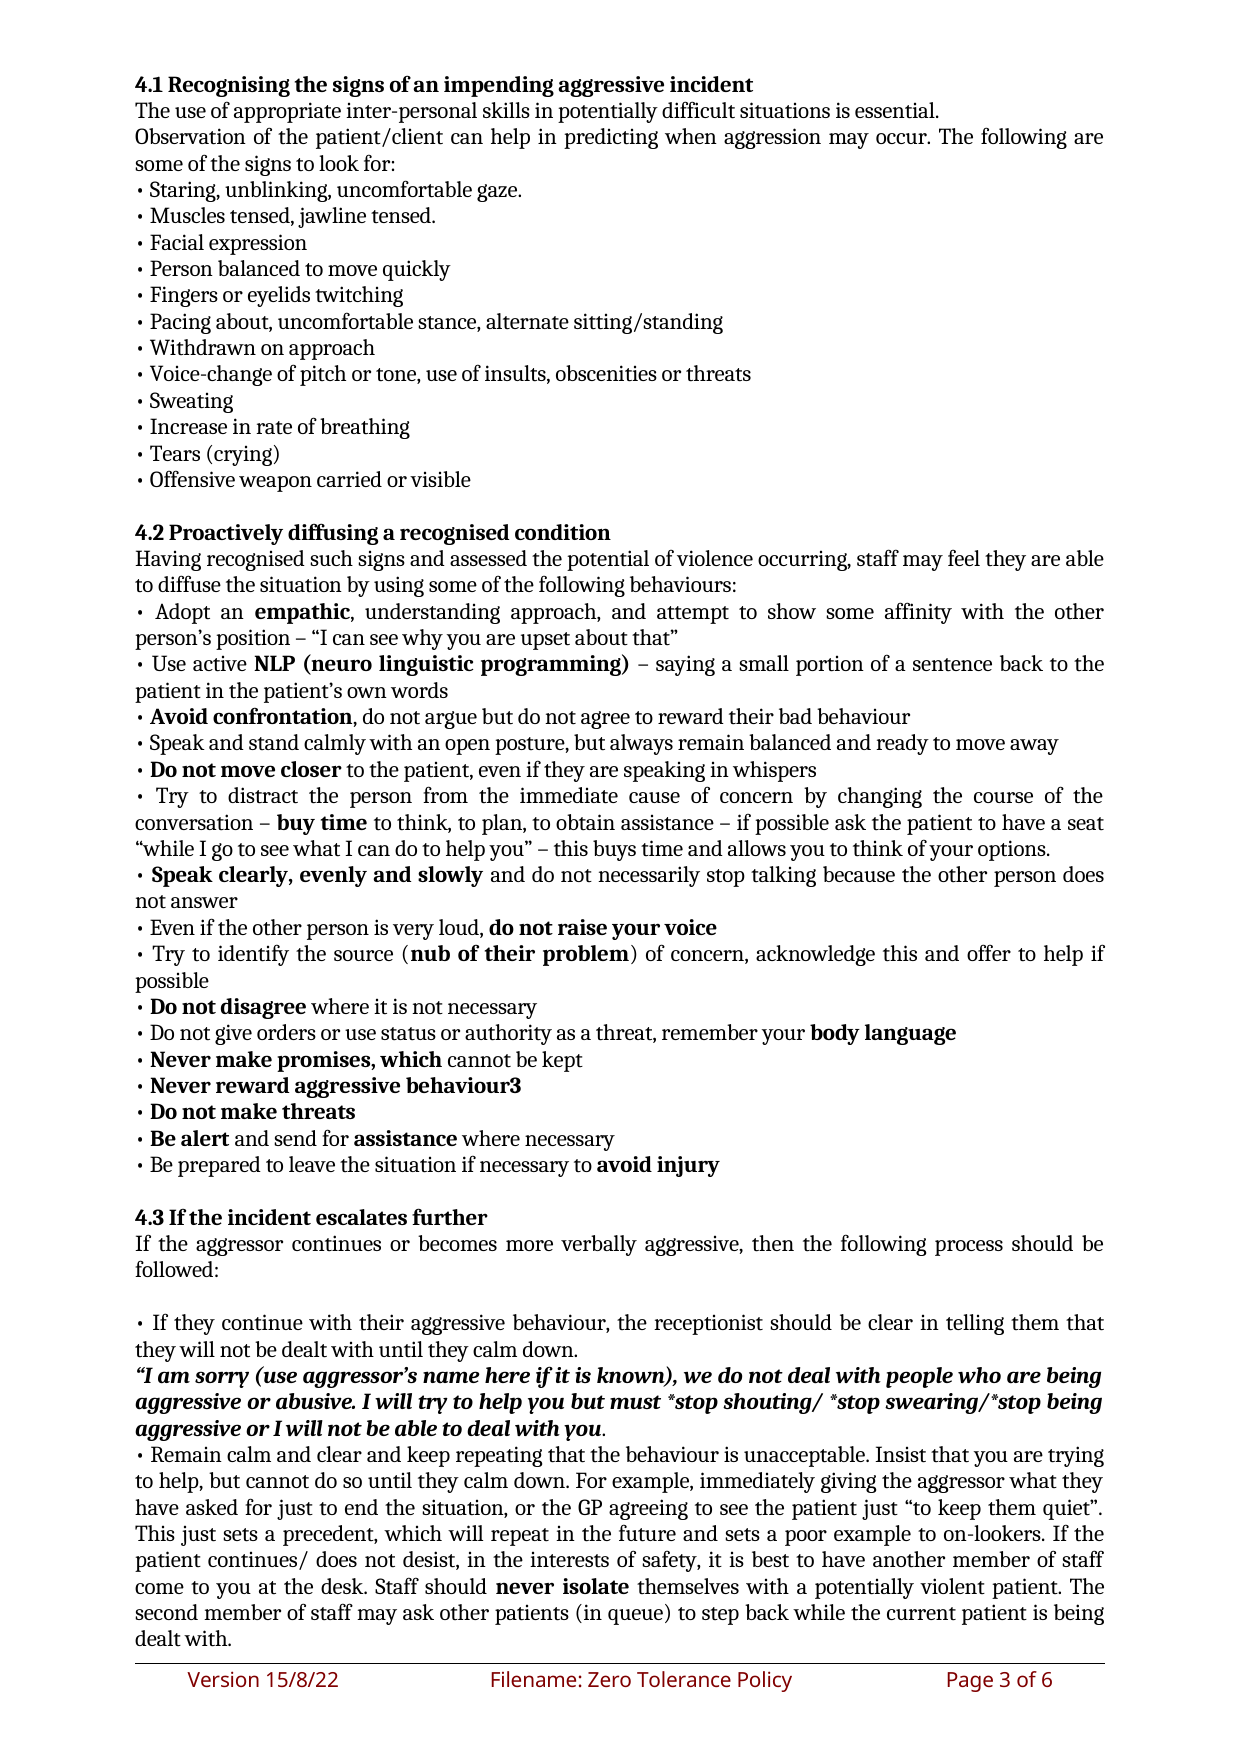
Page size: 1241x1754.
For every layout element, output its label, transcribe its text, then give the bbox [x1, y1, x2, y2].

text 4.1 Recognising the signs of an impending aggressive incident [135, 71, 1105, 98]
text • Try to distract the person from the immediate cause of concern by changing the course of the conversation – buy time to think, to plan, to obtain assistance – if possible ask the patient to have a seat “while I go to see what I can do to help you” – this buys time and allows you to think of your options. [135, 783, 1105, 862]
text The use of appropriate inter-personal skills in potentially difficult situations is essential. [135, 98, 1105, 124]
text • Muscles tensed, jawline tensed. [135, 203, 1105, 229]
text • Be prepared to leave the situation if necessary to avoid injury [135, 1152, 1105, 1178]
text • Speak clearly, evenly and slowly and do not necessarily stop talking because the other person does not answer [135, 862, 1105, 915]
text • If they continue with their aggressive behaviour, the receptionist should be clear in telling them that they will not be dealt with until they calm down. [135, 1310, 1105, 1363]
text 4.2 Proactively diffusing a recognised condition [135, 519, 1105, 546]
text • Never make promises, which cannot be kept [135, 1046, 1105, 1073]
text Having recognised such signs and assessed the potential of violence occurring, staff may feel they are able to diffuse the situation by using some of the following behaviours: [135, 546, 1105, 598]
text • Try to identify the source (nub of their problem) of concern, acknowledge this and offer to help if possible [135, 941, 1105, 994]
text • Even if the other person is very loud, do not raise your voice [135, 915, 1105, 941]
text • Staring, unblinking, uncomfortable gaze. [135, 177, 1105, 203]
text • Be alert and send for assistance where necessary [135, 1126, 1105, 1152]
text • Do not make threats [135, 1099, 1105, 1126]
text Observation of the patient/client can help in predicting when aggression may occur. The following are some of the signs to look for: [135, 124, 1105, 177]
text • Offensive weapon carried or visible [135, 467, 1105, 493]
text • Fingers or eyelids twitching [135, 282, 1105, 308]
text If the aggressor continues or becomes more verbally aggressive, then the following process should be followed: [135, 1231, 1105, 1284]
text • Do not give orders or use status or authority as a threat, remember your body language [135, 1020, 1105, 1046]
text • Voice-change of pitch or tone, use of insults, obscenities or threats [135, 361, 1105, 388]
text • Use active NLP (neuro linguistic programming) – saying a small portion of a sentence back to the patient in the patient’s own words [135, 651, 1105, 704]
text • Do not move closer to the patient, even if they are speaking in whispers [135, 757, 1105, 783]
text • Person balanced to move quickly [135, 256, 1105, 282]
text • Avoid confrontation, do not argue but do not agree to reward their bad behaviour [135, 704, 1105, 730]
text • Sweating [135, 388, 1105, 414]
text • Withdrawn on approach [135, 335, 1105, 361]
text • Facial expression [135, 229, 1105, 256]
text • Remain calm and clear and keep repeating that the behaviour is unacceptable. Insist that you are trying to help, but cannot do so until they calm down. For example, immediately giving the aggressor what they have asked for just to end the situation, or the GP agreeing to see the patient just “to keep them quiet”. This just sets a precedent, which will repeat in the future and sets a poor example to on-lookers. If the patient continues/ does not desist, in the interests of safety, it is best to have another member of staff come to you at the desk. Staff should never isolate themselves with a potentially violent patient. The second member of staff may ask other patients (in queue) to step back while the current patient is being dealt with. [135, 1442, 1105, 1653]
text • Tears (crying) [135, 440, 1105, 467]
text • Pacing about, uncomfortable stance, alternate sitting/standing [135, 308, 1105, 335]
text “I am sorry (use aggressor’s name here if it is known), we do not deal with people who are being aggressive or abusive. I will try to help you but must *stop shouting/ *stop swearing/*stop being aggressive or I will not be able to deal with you. [135, 1363, 1105, 1442]
text • Never reward aggressive behaviour3 [135, 1073, 1105, 1099]
text • Do not disagree where it is not necessary [135, 994, 1105, 1020]
text • Speak and stand calmly with an open posture, but always remain balanced and ready to move away [135, 730, 1105, 757]
text • Increase in rate of breathing [135, 414, 1105, 440]
text 4.3 If the incident escalates further [135, 1204, 1105, 1231]
text • Adopt an empathic, understanding approach, and attempt to show some affinity with the other person’s position – “I can see why you are upset about that” [135, 598, 1105, 651]
